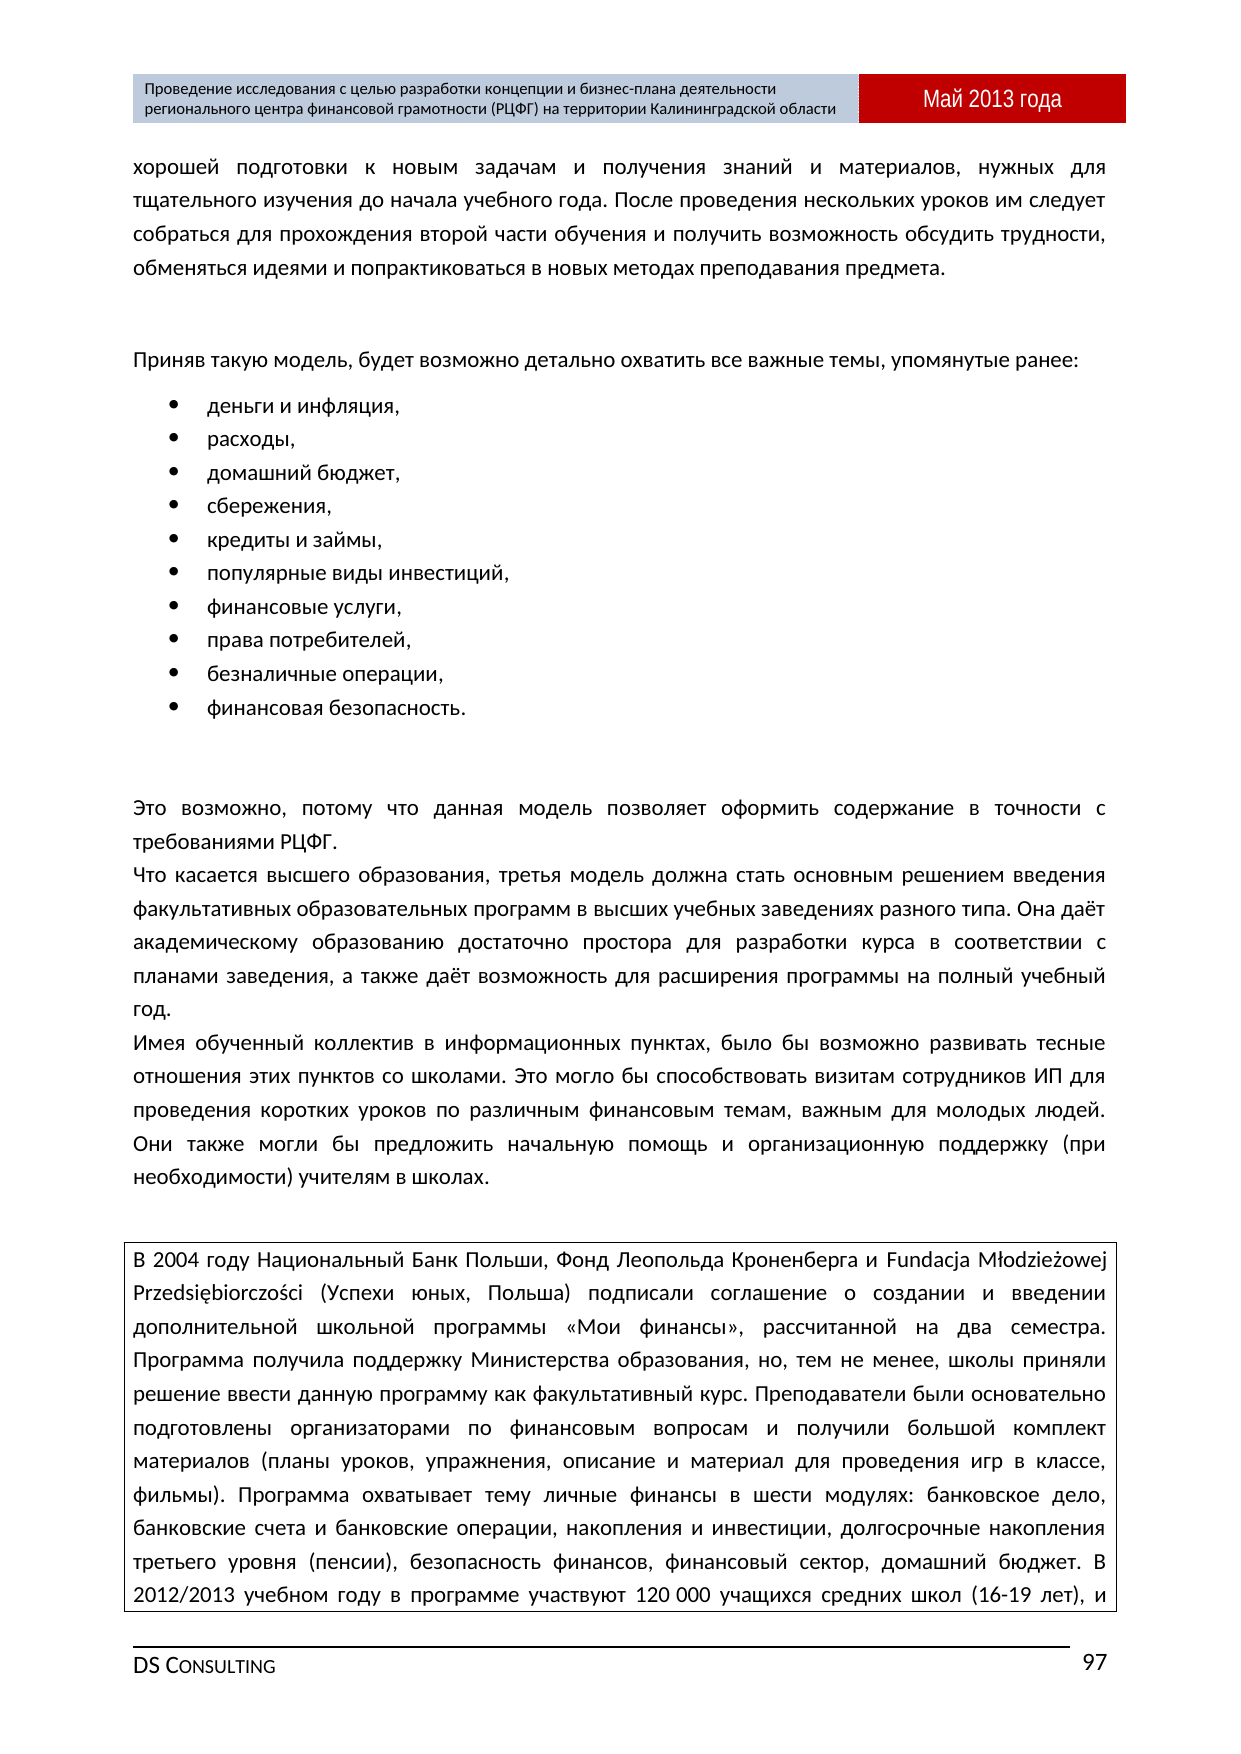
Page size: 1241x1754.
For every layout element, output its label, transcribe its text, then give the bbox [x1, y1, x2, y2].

list сбережения, [169, 491, 1107, 519]
list кредиты и займы, [169, 525, 1107, 553]
list безналичные операции, [169, 659, 1107, 687]
list домашний бюджет, [169, 458, 1107, 486]
text Приняв такую модель, будет возможно детально охватить все важные темы, упомянутые ранее: [133, 345, 1107, 373]
list Это возможно, потому что данная модель позволяет оформить содержание в точности с требованиями РЦФГ. [133, 793, 1107, 855]
list права потребителей, [169, 626, 1107, 654]
list деньги и инфляция, [169, 391, 1107, 419]
list популярные виды инвестиций, [169, 558, 1107, 587]
list финансовая безопасность. [169, 693, 1107, 721]
list расходы, [169, 424, 1107, 452]
list Что касается высшего образования, третья модель должна стать основным решением введения факультативных образовательных программ в высших учебных заведениях разного типа. Она даёт академическому образованию достаточно простора для разработки курса в соответствии с планами заведения, а также даёт возможность для расширения программы на полный учебный год. [133, 860, 1107, 1023]
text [133, 152, 1107, 281]
list Имея обученный коллектив в информационных пунктах, было бы возможно развивать тесные отношения этих пунктов со школами. Это могло бы способствовать визитам сотрудников ИП для проведения коротких уроков по различным финансовым темам, важным для молодых людей. Они также могли бы предложить начальную помощь и организационную поддержку (при необходимости) учителям в школах. [133, 1028, 1107, 1190]
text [125, 1243, 1116, 1611]
list финансовые услуги, [169, 592, 1107, 620]
